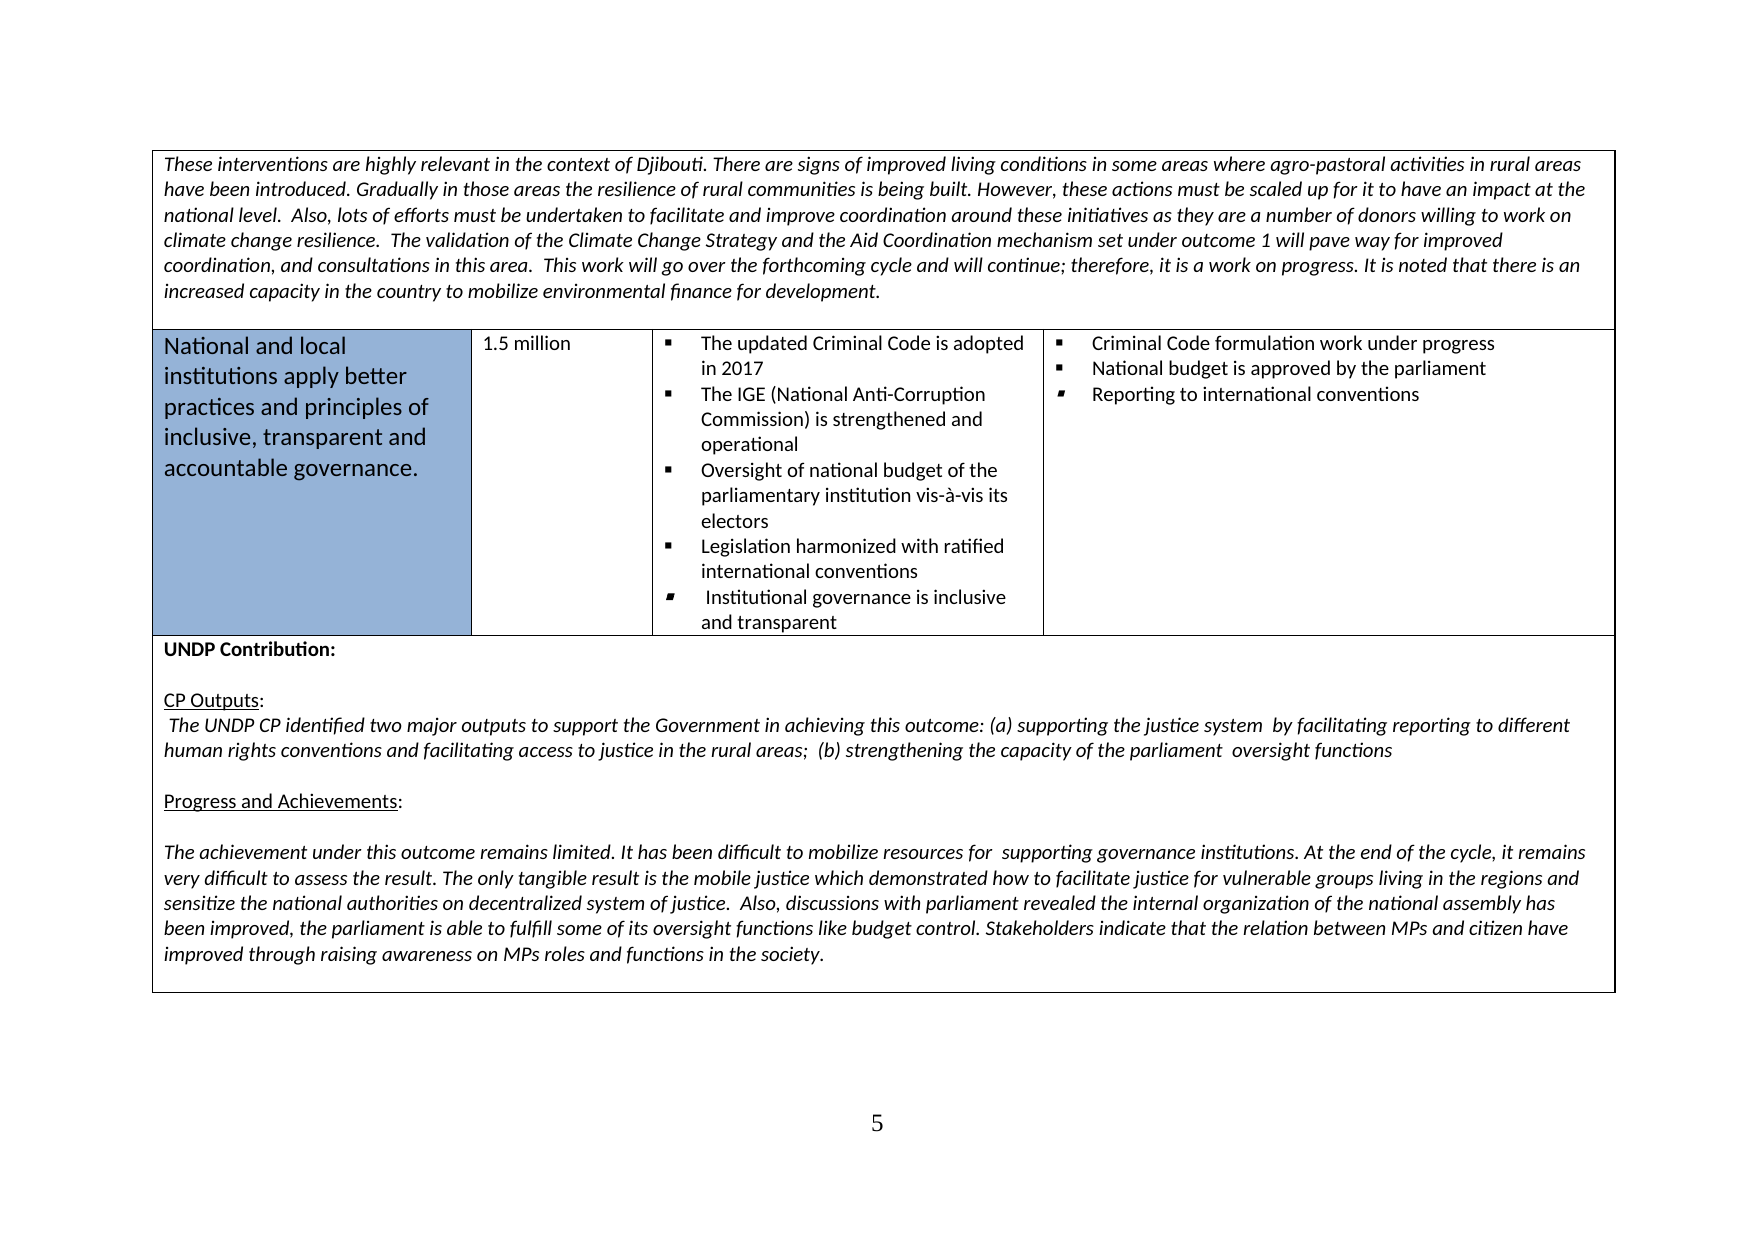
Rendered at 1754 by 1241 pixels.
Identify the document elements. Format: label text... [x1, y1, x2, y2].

table_cell Criminal Code formulation work under progress National budget is approved by the parliament Reporting to international conventions [1044, 330, 1614, 635]
table_cell UNDP Contribution: CP Outputs: The UNDP CP identified two major outputs to support the Government in achieving this outcome: (a) supporting the justice system by facilitating reporting to different human rights conventions and facilitating access to justice in the rural areas; (b) strengthening the capacity of the parliament oversight functions Progress and Achievements: The achievement under this outcome remains limited. It has been difficult to mobilize resources for supporting governance institutions. At the end of the cycle, it remains very difficult to assess the result. The only tangible result is the mobile justice which demonstrated how to facilitate justice for vulnerable groups living in the regions and sensitize the national authorities on decentralized system of justice. Also, discussions with parliament revealed the internal organization of the national assembly has been improved, the parliament is able to fulfill some of its oversight functions like budget control. Stakeholders indicate that the relation between MPs and citizen have improved through raising awareness on MPs roles and functions in the society. [153, 636, 1614, 992]
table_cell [153, 151, 1614, 329]
table_cell National and local institutions apply better practices and principles of inclusive, transparent and accountable governance. [153, 330, 471, 635]
table_cell The updated Criminal Code is adopted in 2017 The IGE (National Anti-Corruption Commission) is strengthened and operational Oversight of national budget of the parliamentary institution vis-à-vis its electors Legislation harmonized with ratified international conventions Institutional governance is inclusive and transparent [653, 330, 1043, 635]
table_cell 1.5 million [472, 330, 652, 635]
